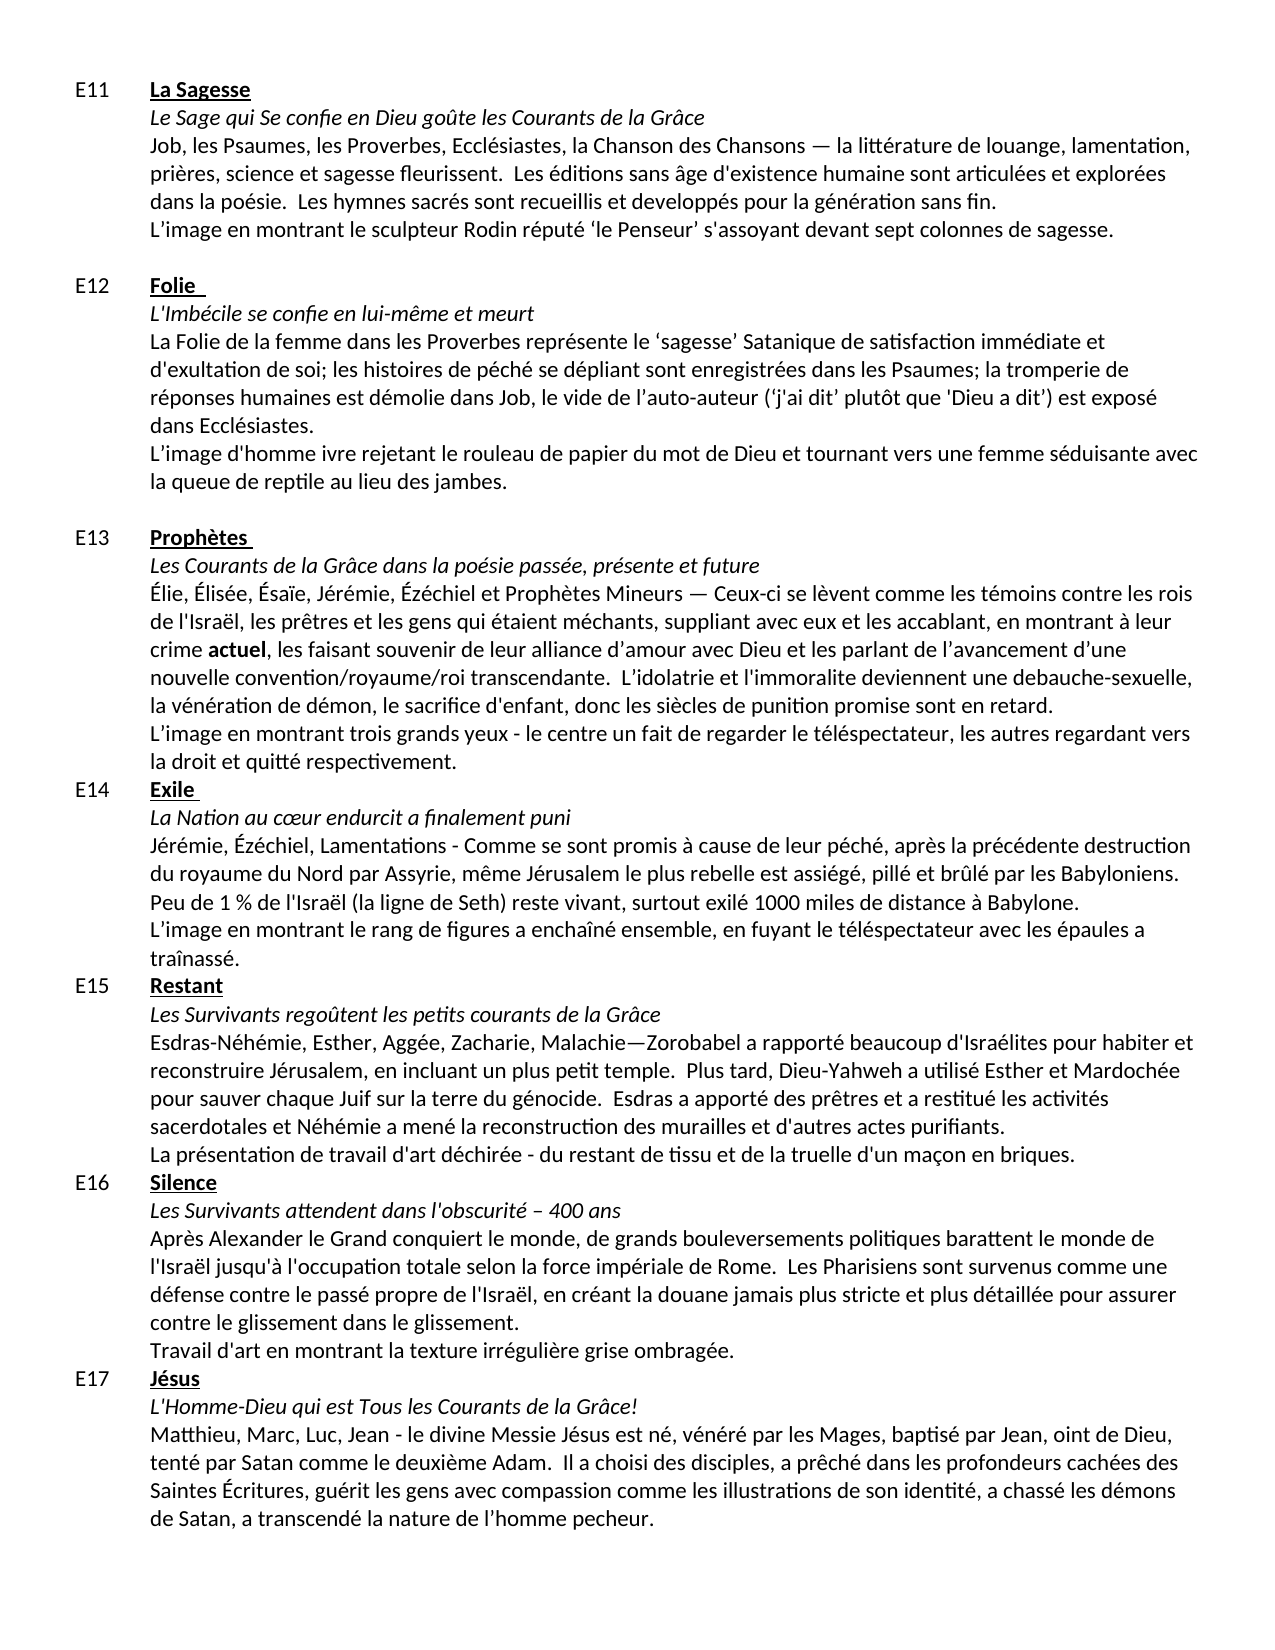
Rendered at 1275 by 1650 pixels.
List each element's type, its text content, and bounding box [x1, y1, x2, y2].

text Esdras-Néhémie, Esther, Aggée, Zacharie, Malachie—Zorobabel a rapporté beaucoup d'Israélites pour habiter et reconstruire Jérusalem, en incluant un plus petit temple. Plus tard, Dieu-Yahweh a utilisé Esther et Mardochée pour sauver chaque Juif sur la terre du génocide. Esdras a apporté des prêtres et a restitué les activités sacerdotales et Néhémie a mené la reconstruction des murailles et d'autres actes purifiants. [150, 1028, 1200, 1140]
text La présentation de travail d'art déchirée - du restant de tissu et de la truelle d'un maçon en briques. [150, 1140, 1200, 1168]
text Après Alexander le Grand conquiert le monde, de grands bouleversements politiques barattent le monde de l'Israël jusqu'à l'occupation totale selon la force impériale de Rome. Les Pharisiens sont survenus comme une défense contre le passé propre de l'Israël, en créant la douane jamais plus stricte et plus détaillée pour assurer contre le glissement dans le glissement. [150, 1224, 1200, 1336]
text L'Imbécile se confie en lui-même et meurt [150, 299, 1200, 327]
text E13 Prophètes [75, 523, 1200, 551]
text E14 Exile [75, 776, 1200, 803]
text La Nation au cœur endurcit a finalement puni [150, 803, 1200, 832]
text Les Courants de la Grâce dans la poésie passée, présente et future [150, 551, 1200, 579]
text Les Survivants regoûtent les petits courants de la Grâce [150, 1000, 1200, 1028]
text Matthieu, Marc, Luc, Jean - le divine Messie Jésus est né, vénéré par les Mages, baptisé par Jean, oint de Dieu, tenté par Satan comme le deuxième Adam. Il a choisi des disciples, a prêché dans les profondeurs cachées des Saintes Écritures, guérit les gens avec compassion comme les illustrations de son identité, a chassé les démons de Satan, a transcendé la nature de l’homme pecheur. [150, 1420, 1200, 1532]
text Le Sage qui Se confie en Dieu goûte les Courants de la Grâce [150, 103, 1200, 131]
text Travail d'art en montrant la texture irrégulière grise ombragée. [150, 1336, 1200, 1364]
text La Folie de la femme dans les Proverbes représente le ‘sagesse’ Satanique de satisfaction immédiate et d'exultation de soi; les histoires de péché se dépliant sont enregistrées dans les Psaumes; la tromperie de réponses humaines est démolie dans Job, le vide de l’auto-auteur (‘j'ai dit’ plutôt que 'Dieu a dit’) est exposé dans Ecclésiastes. [150, 327, 1200, 439]
text L’image en montrant le rang de figures a enchaîné ensemble, en fuyant le téléspectateur avec les épaules a traînassé. [150, 916, 1200, 972]
text E17 Jésus [75, 1364, 1200, 1392]
text L'Homme-Dieu qui est Tous les Courants de la Grâce! [150, 1392, 1200, 1420]
text Jérémie, Ézéchiel, Lamentations - Comme se sont promis à cause de leur péché, après la précédente destruction du royaume du Nord par Assyrie, même Jérusalem le plus rebelle est assiégé, pillé et brûlé par les Babyloniens. Peu de 1 % de l'Israël (la ligne de Seth) reste vivant, surtout exilé 1000 miles de distance à Babylone. [150, 832, 1200, 916]
text E16 Silence [75, 1168, 1200, 1196]
text E11 La Sagesse [75, 75, 1200, 103]
text E15 Restant [75, 972, 1200, 1000]
text L’image en montrant trois grands yeux - le centre un fait de regarder le téléspectateur, les autres regardant vers la droit et quitté respectivement. [150, 719, 1200, 776]
text Les Survivants attendent dans l'obscurité – 400 ans [150, 1196, 1200, 1224]
text L’image d'homme ivre rejetant le rouleau de papier du mot de Dieu et tournant vers une femme séduisante avec la queue de reptile au lieu des jambes. [150, 439, 1200, 495]
text L’image en montrant le sculpteur Rodin réputé ‘le Penseur’ s'assoyant devant sept colonnes de sagesse. [150, 215, 1200, 243]
text Élie, Élisée, Ésaïe, Jérémie, Ézéchiel et Prophètes Mineurs — Ceux-ci se lèvent comme les témoins contre les rois de l'Israël, les prêtres et les gens qui étaient méchants, suppliant avec eux et les accablant, en montrant à leur crime actuel, les faisant souvenir de leur alliance d’amour avec Dieu et les parlant de l’avancement d’une nouvelle convention/royaume/roi transcendante. L’idolatrie et l'immoralite deviennent une debauche-sexuelle, la vénération de démon, le sacrifice d'enfant, donc les siècles de punition promise sont en retard. [150, 579, 1200, 719]
text Job, les Psaumes, les Proverbes, Ecclésiastes, la Chanson des Chansons — la littérature de louange, lamentation, prières, science et sagesse fleurissent. Les éditions sans âge d'existence humaine sont articulées et explorées dans la poésie. Les hymnes sacrés sont recueillis et developpés pour la génération sans fin. [150, 131, 1200, 215]
text E12 Folie [75, 271, 1200, 299]
